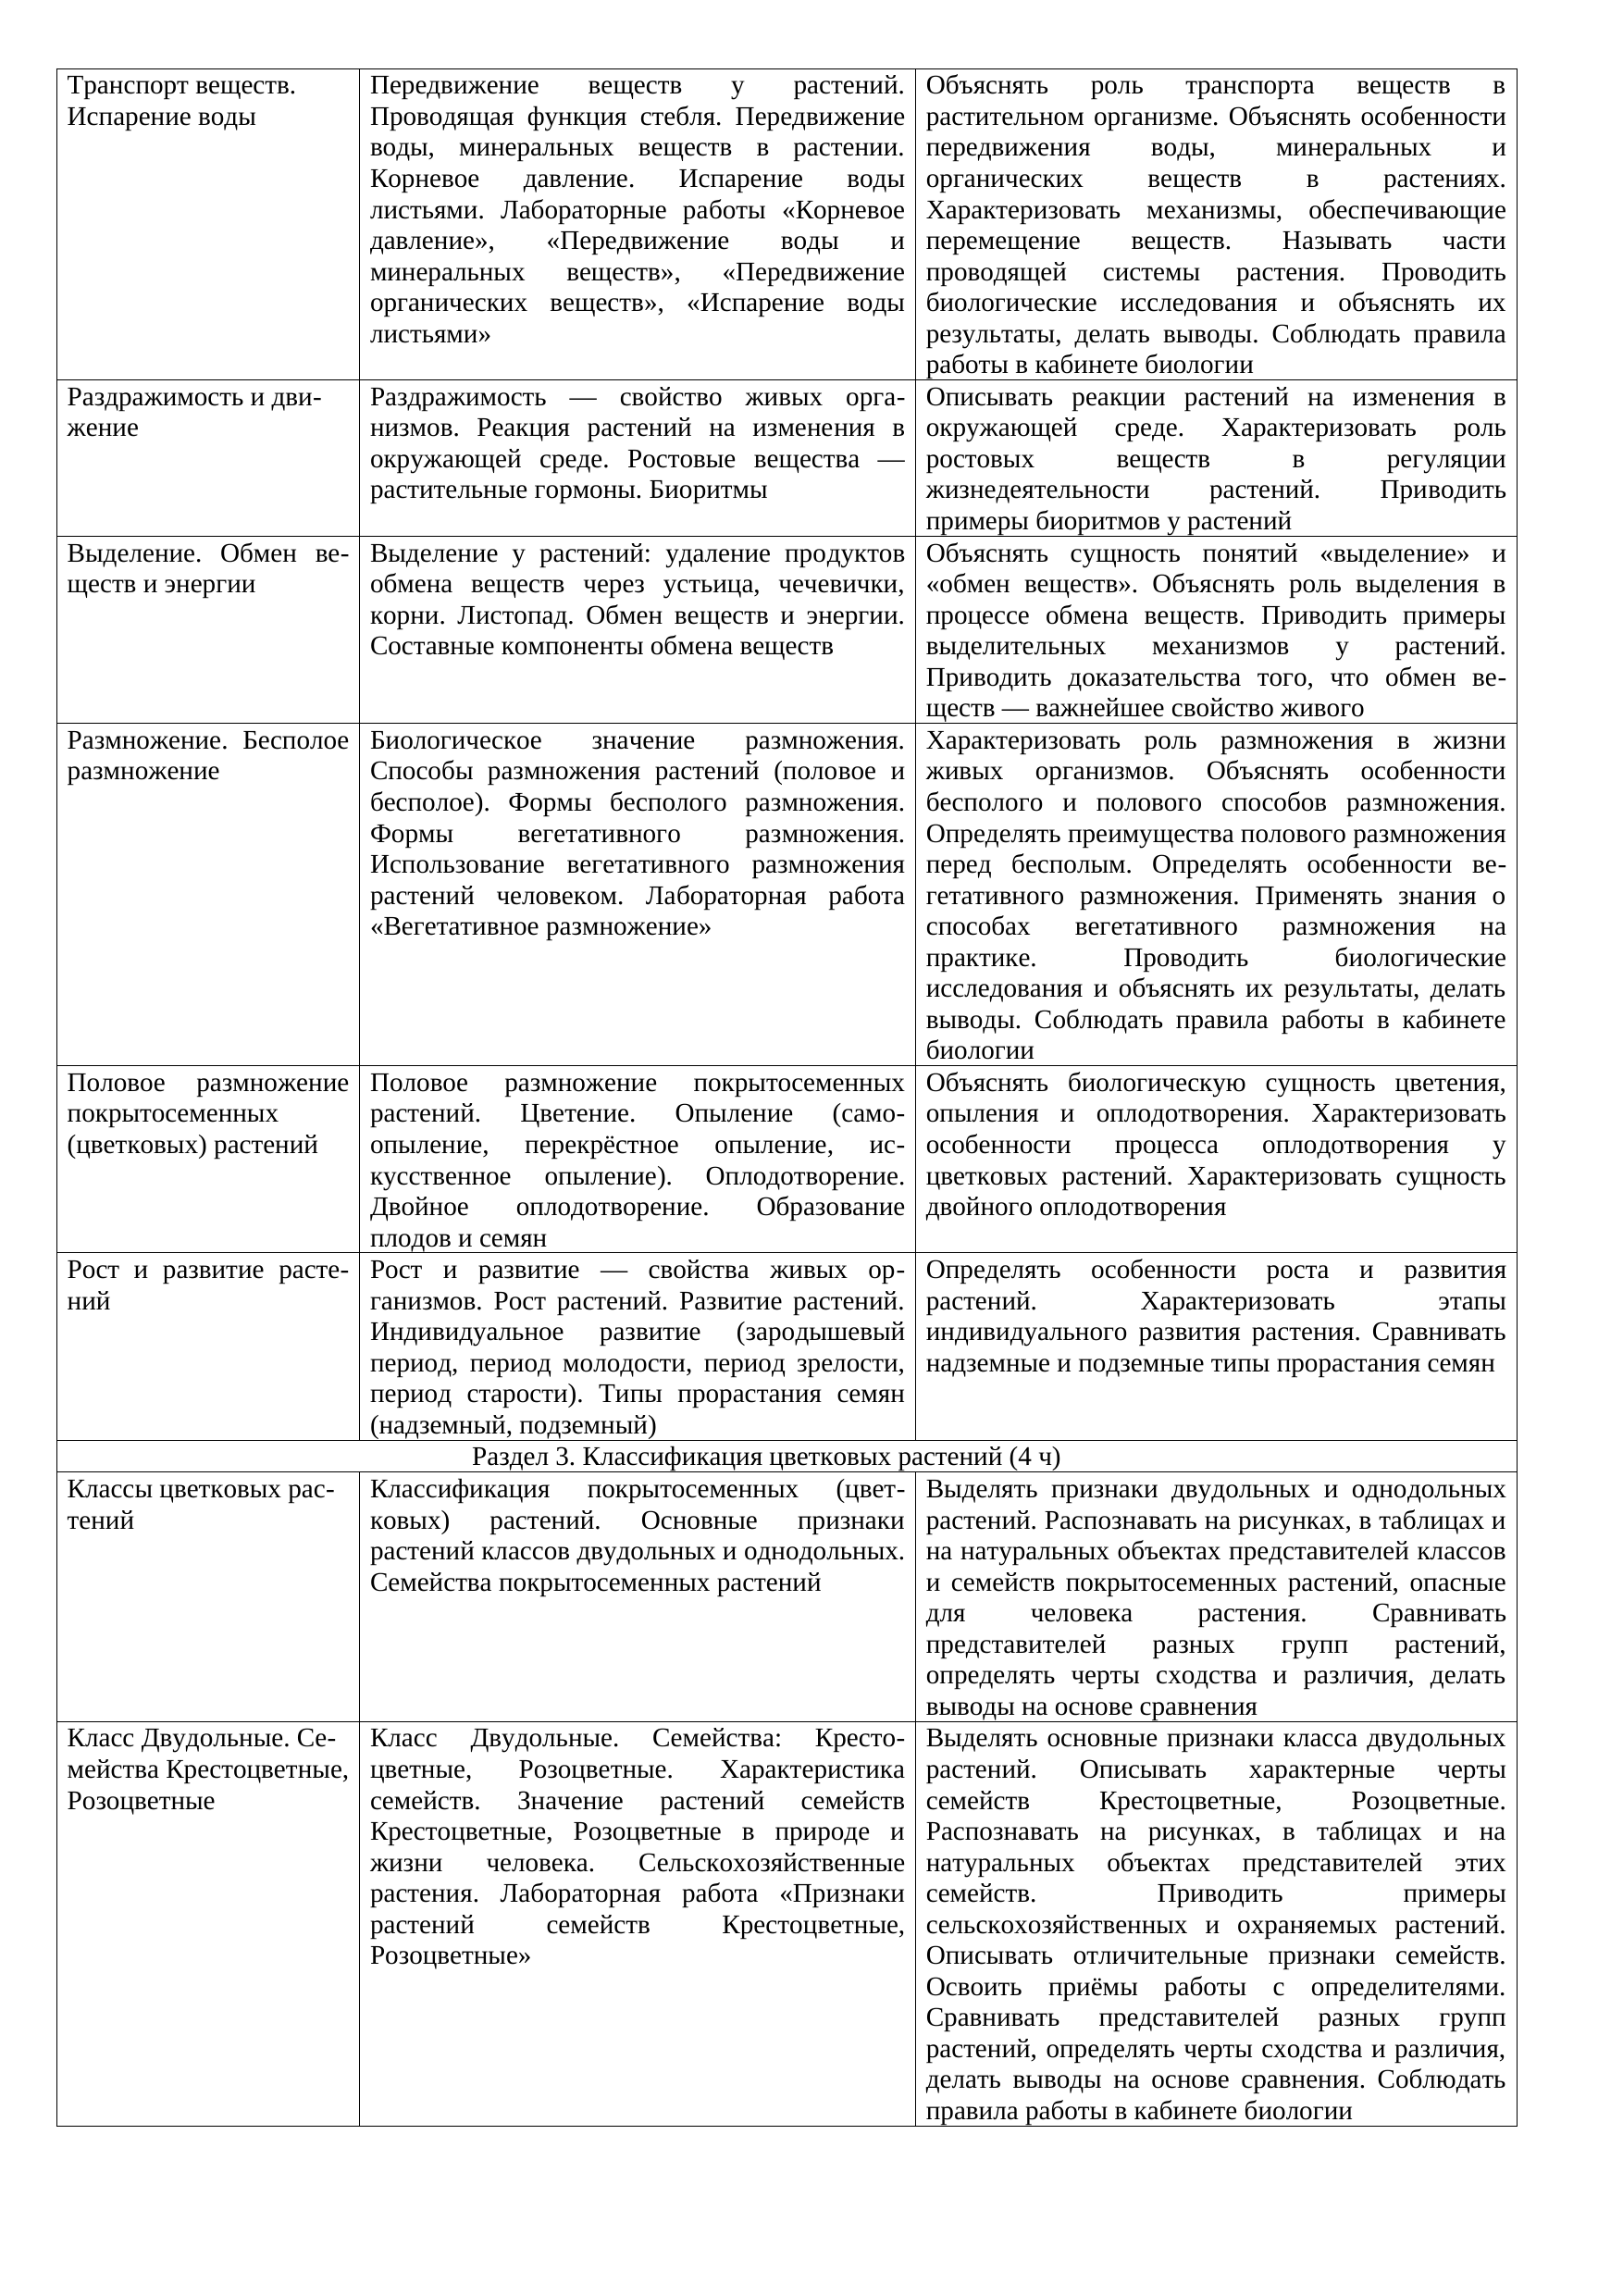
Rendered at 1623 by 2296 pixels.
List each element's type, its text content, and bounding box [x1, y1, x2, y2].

table_cell Передвижение веществ у растений. Проводящая функция стебля. Передвижение воды, минеральных веществ в растении. Корневое давление. Испарение воды листьями. Лабораторные работы «Корневое давление», «Передвижение воды и минеральных веществ», «Передвижение органических веществ», «Испарение воды листьями» [360, 69, 915, 379]
table_cell Раздражимость и движение [57, 380, 359, 536]
table_cell Характеризовать роль размножения в жизни живых организмов. Объяснять особенности бесполого и полового способов размножения. Определять преимущества полового размножения перед бесполым. Определять особенности вегетативного размножения. Применять знания о способах вегетативного размножения на практике. Проводить биологические исследования и объяснять их результаты, делать выводы. Соблюдать правила работы в кабинете биологии [916, 724, 1517, 1065]
table_cell Класс Двудольные. Семейства Крестоцветные, Розоцветные [57, 1722, 359, 2126]
table_cell Описывать реакции растений на изменения в окружающей среде. Характеризовать роль ростовых веществ в регуляции жизнедеятельности растений. Приводить примеры биоритмов у растений [916, 380, 1517, 536]
table_cell Объяснять роль транспорта веществ в растительном организме. Объяснять особенности передвижения воды, минеральных и органических веществ в растениях. Характеризовать механизмы, обеспечивающие перемещение веществ. Называть части проводящей системы растения. Проводить биологические исследования и объяснять их результаты, делать выводы. Соблюдать правила работы в кабинете биологии [916, 69, 1517, 379]
table_cell Транспорт веществ. Испарение воды [57, 69, 359, 379]
table_cell Объяснять сущность понятий «выделение» и «обмен веществ». Объяснять роль выделения в процессе обмена веществ. Приводить примеры выделительных механизмов у растений. Приводить доказательства того, что обмен веществ — важнейшее свойство живого [916, 537, 1517, 723]
table_cell Половое размножение покрытосеменных (цветковых) растений [57, 1066, 359, 1252]
table_cell Рост и развитие растений [57, 1253, 359, 1440]
table_cell Классы цветковых растений [57, 1472, 359, 1720]
table_cell Выделять основные признаки класса двудольных растений. Описывать характерные черты семейств Крестоцветные, Розоцветные. Распознавать на рисунках, в таблицах и на натуральных объектах представителей этих семейств. Приводить примеры сельскохозяйственных и охраняемых растений. Описывать отличительные признаки семейств. Освоить приёмы работы с определителями. Сравнивать представителей разных групп растений, определять черты сходства и различия, делать выводы на основе сравнения. Соблюдать правила работы в кабинете биологии [916, 1722, 1517, 2126]
table_cell Раздражимость — свойство живых организмов. Реакция растений на изменения в окружающей среде. Ростовые вещества — растительные гормоны. Биоритмы [360, 380, 915, 536]
table_cell Класс Двудольные. Семейства: Крестоцветные, Розоцветные. Характеристика семейств. Значение растений семейств Крестоцветные, Розоцветные в природе и жизни человека. Сельскохозяйственные растения. Лабораторная работа «Признаки растений семейств Крестоцветные, Розоцветные» [360, 1722, 915, 2126]
table_cell Раздел 3. Классификация цветковых растений (4 ч) [57, 1441, 1517, 1471]
table_cell Половое размножение покрытосеменных растений. Цветение. Опыление (самоопыление, перекрёстное опыление, искусственное опыление). Оплодотворение. Двойное оплодотворение. Образование плодов и семян [360, 1066, 915, 1252]
table_cell Выделять признаки двудольных и однодольных растений. Распознавать на рисунках, в таблицах и на натуральных объектах представителей классов и семейств покрытосеменных растений, опасные для человека растения. Сравнивать представителей разных групп растений, определять черты сходства и различия, делать выводы на основе сравнения [916, 1472, 1517, 1720]
table_cell Биологическое значение размножения. Способы размножения растений (половое и бесполое). Формы бесполого размножения. Формы вегетативного размножения. Использование вегетативного размножения растений человеком. Лабораторная работа «Вегетативное размножение» [360, 724, 915, 1065]
table_cell Объяснять биологическую сущность цветения, опыления и оплодотворения. Характеризовать особенности процесса оплодотворения у цветковых растений. Характеризовать сущность двойного оплодотворения [916, 1066, 1517, 1252]
table_cell Рост и развитие — свойства живых организмов. Рост растений. Развитие растений. Индивидуальное развитие (зародышевый период, период молодости, период зрелости, период старости). Типы прорастания семян (надземный, подземный) [360, 1253, 915, 1440]
table_cell Выделение у растений: удаление продуктов обмена веществ через устьица, чечевички, корни. Листопад. Обмен веществ и энергии. Составные компоненты обмена веществ [360, 537, 915, 723]
table_cell Определять особенности роста и развития растений. Характеризовать этапы индивидуального развития растения. Сравнивать надземные и подземные типы прорастания семян [916, 1253, 1517, 1440]
table_cell Выделение. Обмен веществ и энергии [57, 537, 359, 723]
table_cell Размножение. Бесполое размножение [57, 724, 359, 1065]
table_cell Классификация покрытосеменных (цветковых) растений. Основные признаки растений классов двудольных и однодольных. Семейства покрытосеменных растений [360, 1472, 915, 1720]
